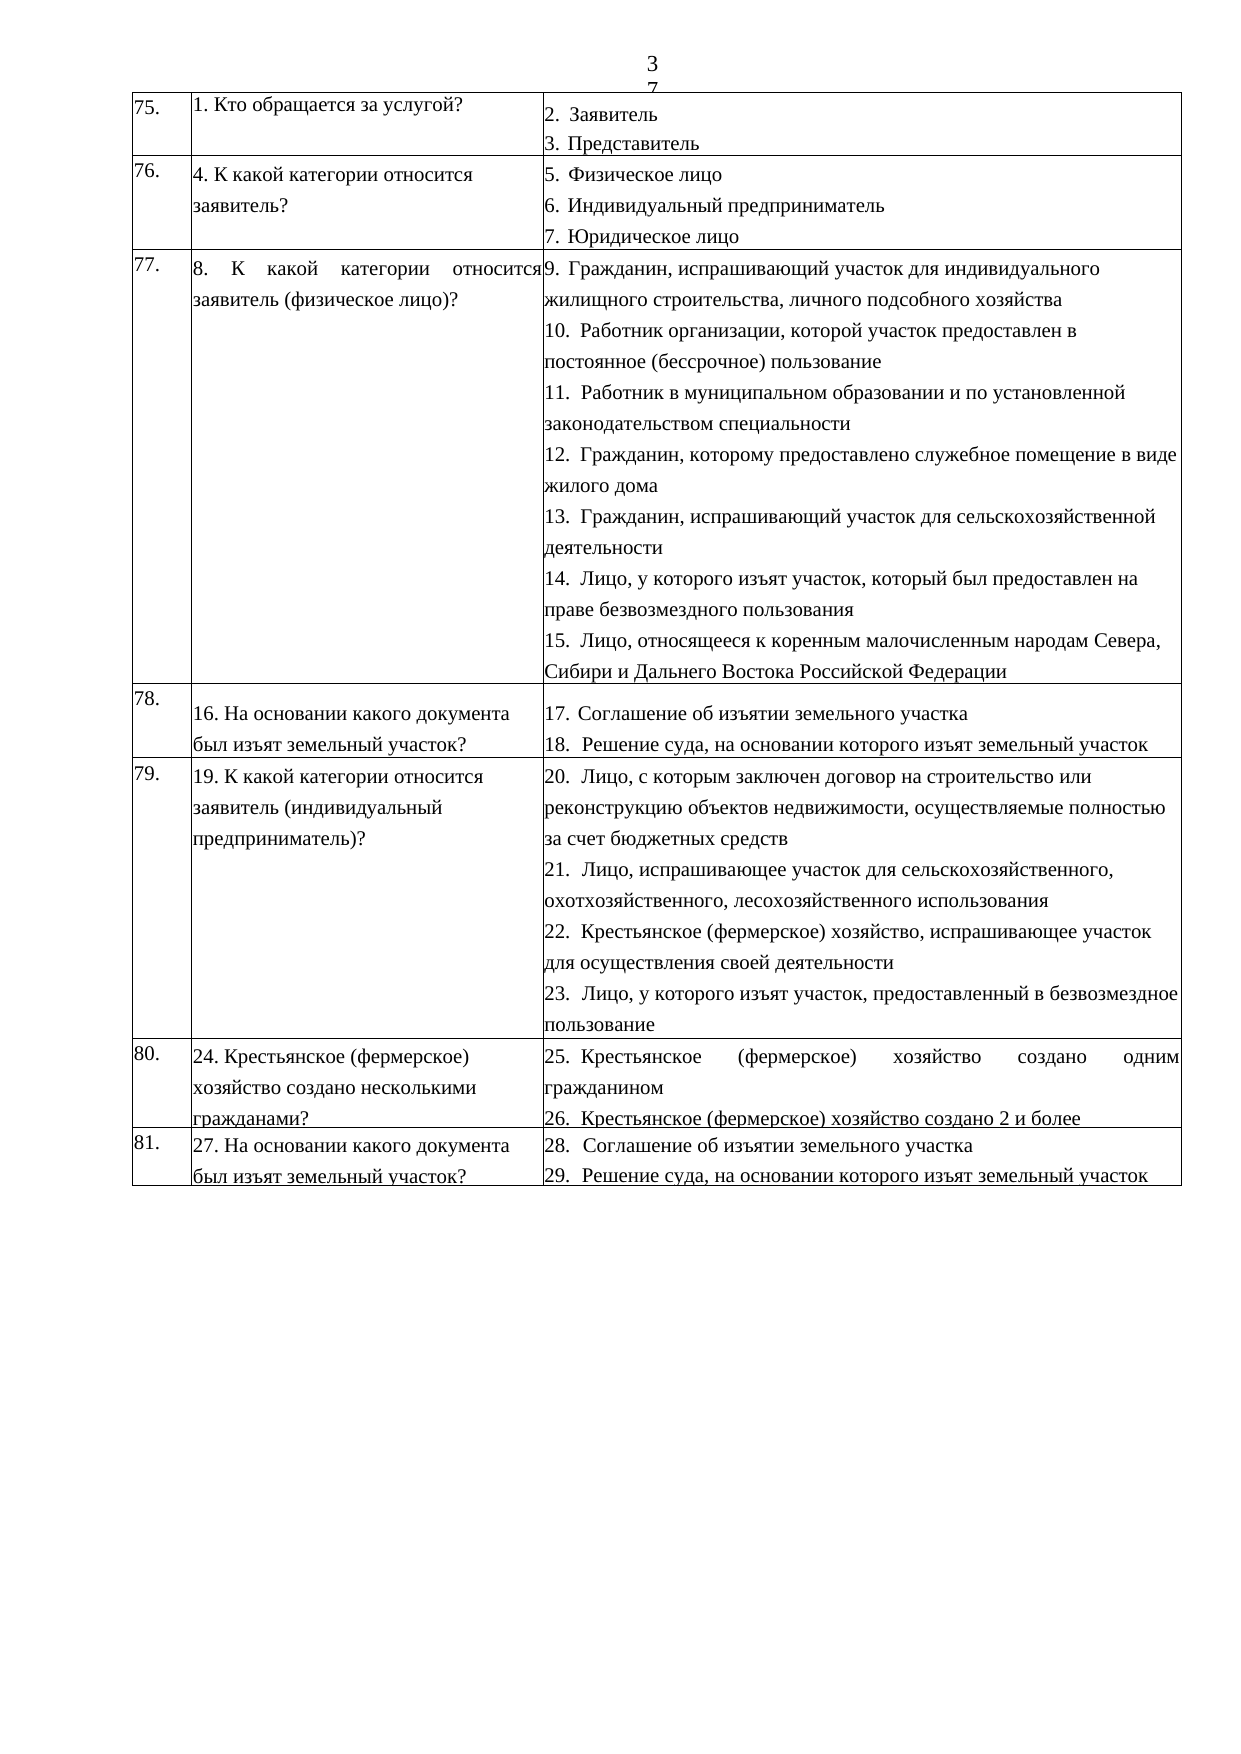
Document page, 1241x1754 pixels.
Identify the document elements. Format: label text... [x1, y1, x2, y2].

table_cell 77. [133, 250, 191, 683]
table_cell Соглашение об изъятии земельного участка Решение суда, на основании которого изъят земельный участок [544, 1128, 1181, 1185]
table_cell 27. На основании какого документа был изъят земельный участок? [192, 1128, 543, 1185]
table_cell 76. [133, 156, 191, 249]
table_cell 79. [133, 758, 191, 1037]
table_cell 1. Кто обращается за услугой? [192, 93, 543, 155]
table_cell 4. К какой категории относится заявитель? [192, 156, 543, 249]
table_cell 80. [133, 1039, 191, 1127]
table_cell 16. На основании какого документа был изъят земельный участок? [192, 684, 543, 757]
table_cell 19. К какой категории относится заявитель (индивидуальный предприниматель)? [192, 758, 543, 1037]
table_cell Крестьянское (фермерское) хозяйство создано одним гражданином Крестьянское (фермерское) хозяйство создано 2 и более гражданами [544, 1039, 1181, 1127]
table_cell Физическое лицо Индивидуальный предприниматель Юридическое лицо [544, 156, 1181, 249]
table_cell 81. [133, 1128, 191, 1185]
table_cell 8. К какой категории относится заявитель (физическое лицо)? [192, 250, 543, 683]
table_cell Заявитель Представитель [544, 93, 1181, 155]
table_cell Лицо, с которым заключен договор на строительство или реконструкцию объектов недвижимости, осуществляемые полностью за счет бюджетных средств Лицо, испрашивающее участок для сельскохозяйственного, охотхозяйственного, лесохозяйственного использования Крестьянское (фермерское) хозяйство, испрашивающее участок для осуществления своей деятельности Лицо, у которого изъят участок, предоставленный в безвозмездное пользование [544, 758, 1181, 1037]
table_cell Гражданин, испрашивающий участок для индивидуального жилищного строительства, личного подсобного хозяйства Работник организации, которой участок предоставлен в постоянное (бессрочное) пользование Работник в муниципальном образовании и по установленной законодательством специальности Гражданин, которому предоставлено служебное помещение в виде жилого дома Гражданин, испрашивающий участок для сельскохозяйственной деятельности Лицо, у которого изъят участок, который был предоставлен на праве безвозмездного пользования Лицо, относящееся к коренным малочисленным народам Севера, Сибири и Дальнего Востока Российской Федерации [544, 250, 1181, 683]
table_cell 78. [133, 684, 191, 757]
table_cell 75. [133, 93, 191, 155]
table_cell Соглашение об изъятии земельного участка Решение суда, на основании которого изъят земельный участок [544, 684, 1181, 757]
table_cell 24. Крестьянское (фермерское) хозяйство создано несколькими гражданами? [192, 1039, 543, 1127]
